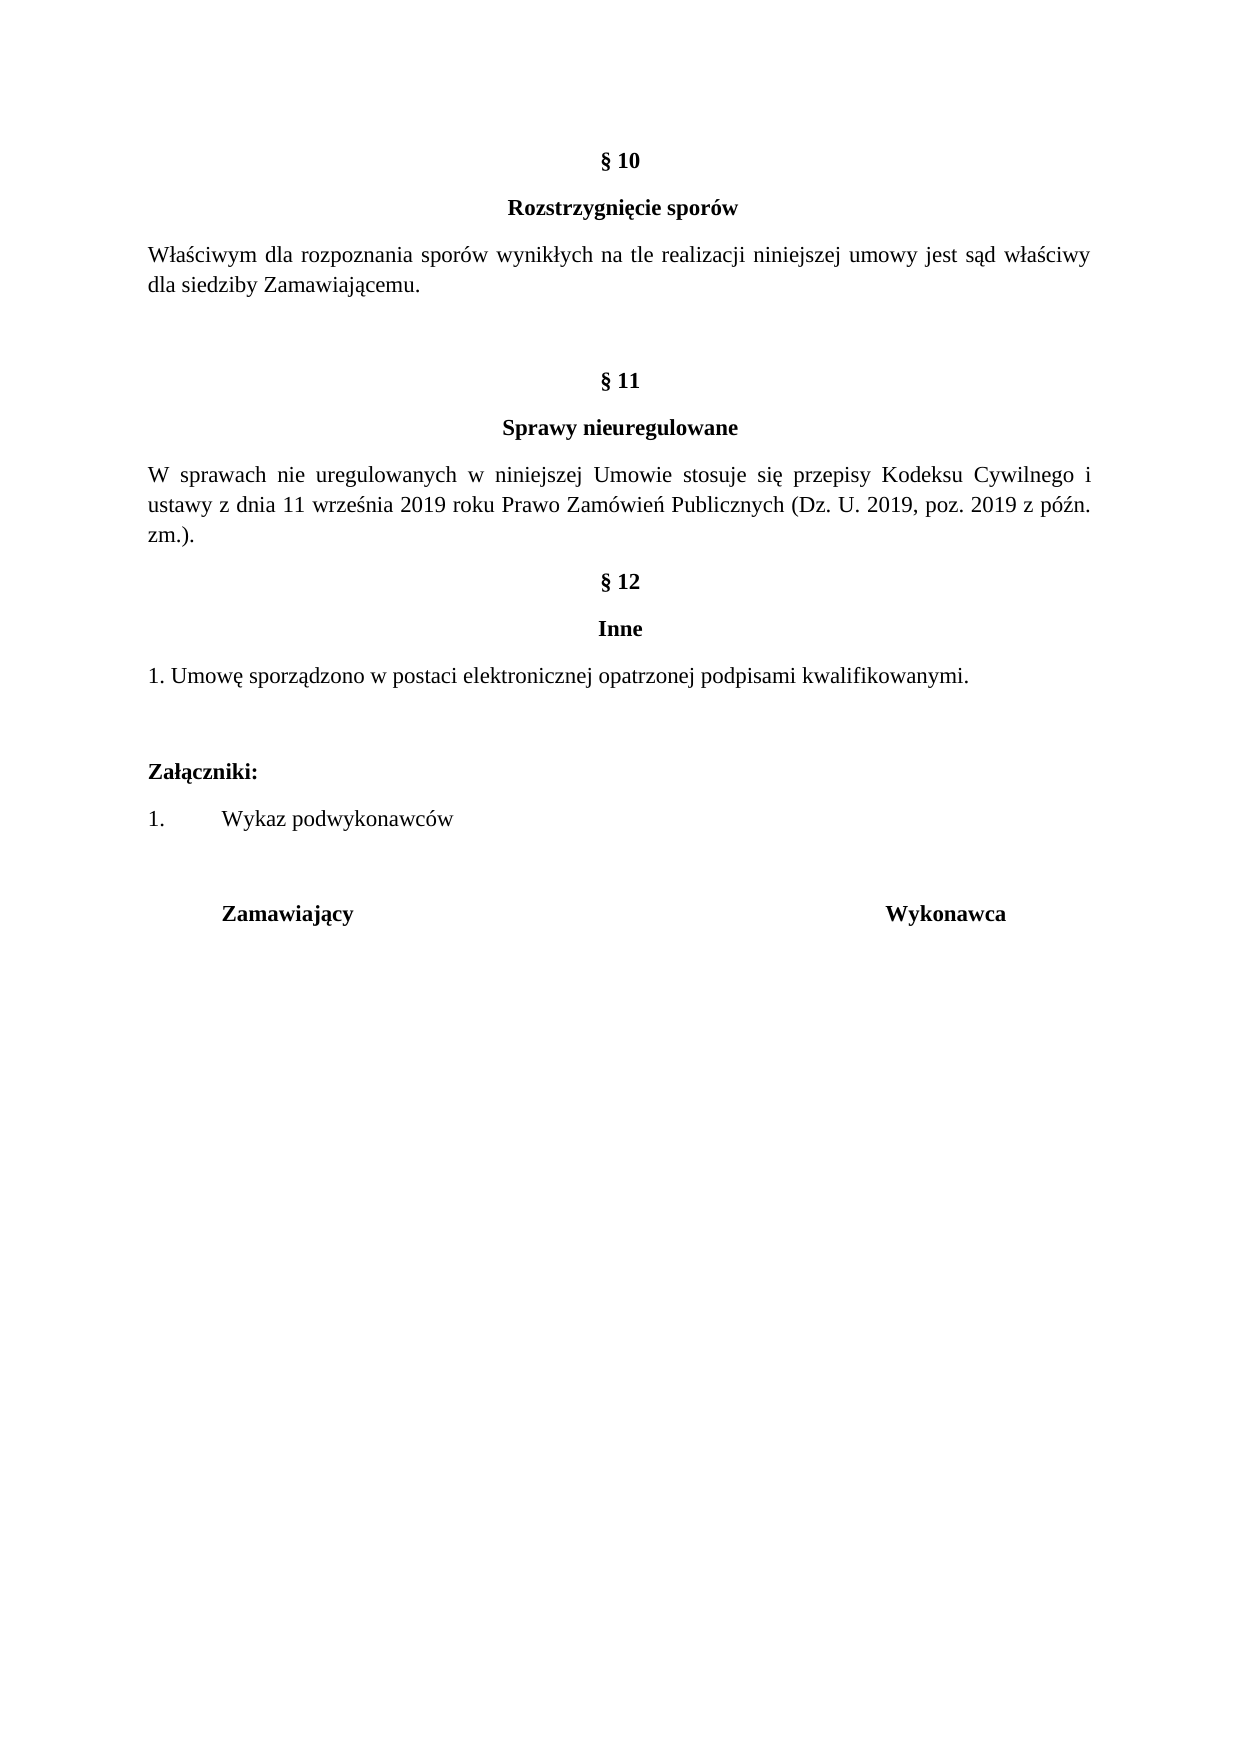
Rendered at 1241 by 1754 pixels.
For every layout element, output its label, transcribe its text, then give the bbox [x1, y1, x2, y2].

text Zamawiający Wykonawca [148, 900, 1093, 927]
text W sprawach nie uregulowanych w niniejszej Umowie stosuje się przepisy Kodeksu Cywilnego i ustawy z dnia 11 września 2019 roku Prawo Zamówień Publicznych (Dz. U. 2019, poz. 2019 z późn. zm.). [148, 461, 1093, 548]
text Rozstrzygnięcie sporów [148, 194, 1093, 221]
text Inne [148, 615, 1093, 642]
text § 11 [148, 367, 1093, 394]
text Załączniki: [148, 758, 1093, 784]
text 1. Wykaz podwykonawców [148, 805, 1093, 831]
text § 10 [148, 148, 1093, 174]
text Właściwym dla rozpoznania sporów wynikłych na tle realizacji niniejszej umowy jest sąd właściwy dla siedziby Zamawiającemu. [148, 241, 1093, 298]
text Sprawy nieuregulowane [148, 414, 1093, 441]
text 1. Umowę sporządzono w postaci elektronicznej opatrzonej podpisami kwalifikowanymi. [148, 662, 1093, 688]
text § 12 [148, 568, 1093, 595]
